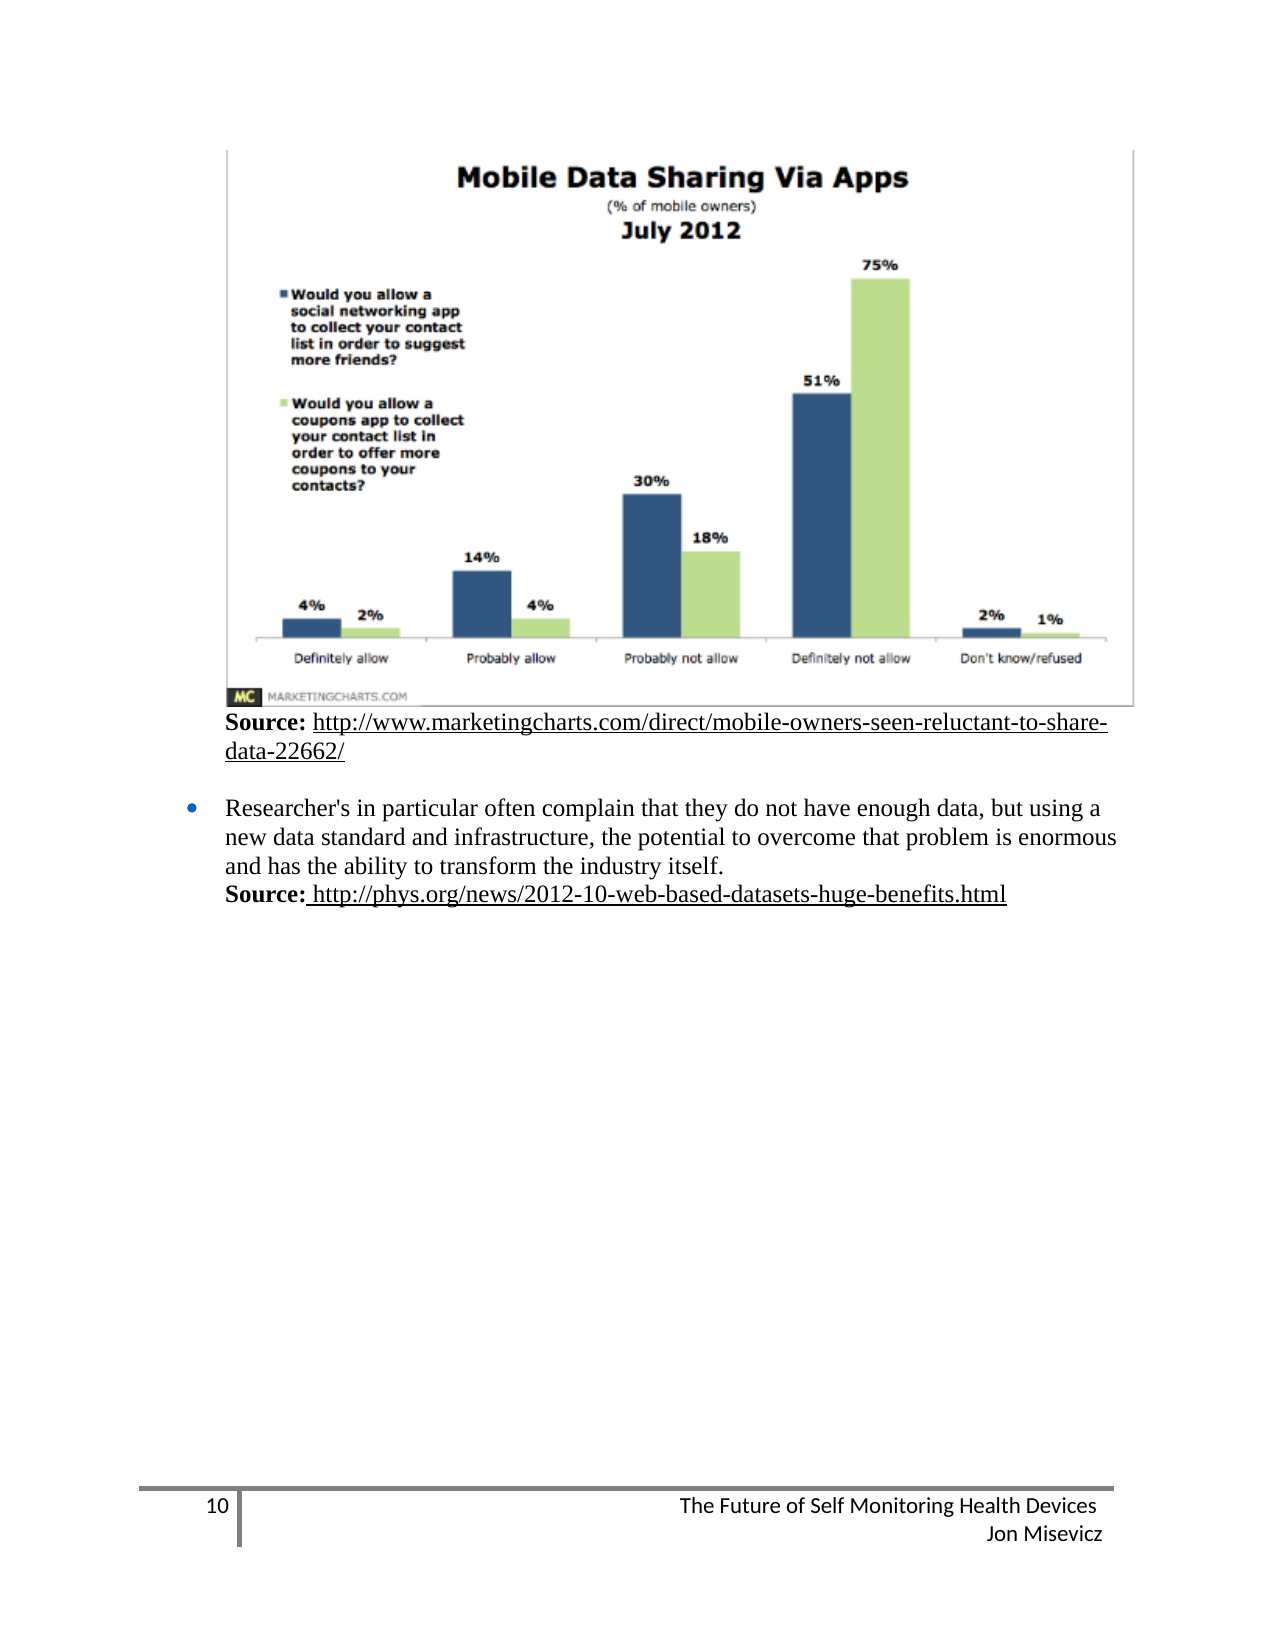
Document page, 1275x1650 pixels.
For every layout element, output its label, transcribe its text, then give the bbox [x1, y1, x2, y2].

list Researcher's in particular often complain that they do not have enough data, but using a new data standard and infrastructure, the potential to overcome that problem is enormous and has the ability to transform the industry itself. Source: http://phys.org/news/2012-10-web-based-datasets-huge-benefits.html [187, 793, 1125, 908]
picture [225, 150, 1136, 707]
list Source: http://www.marketingcharts.com/direct/mobile-owners-seen-reluctant-to-share-data-22662/ [225, 707, 1125, 764]
